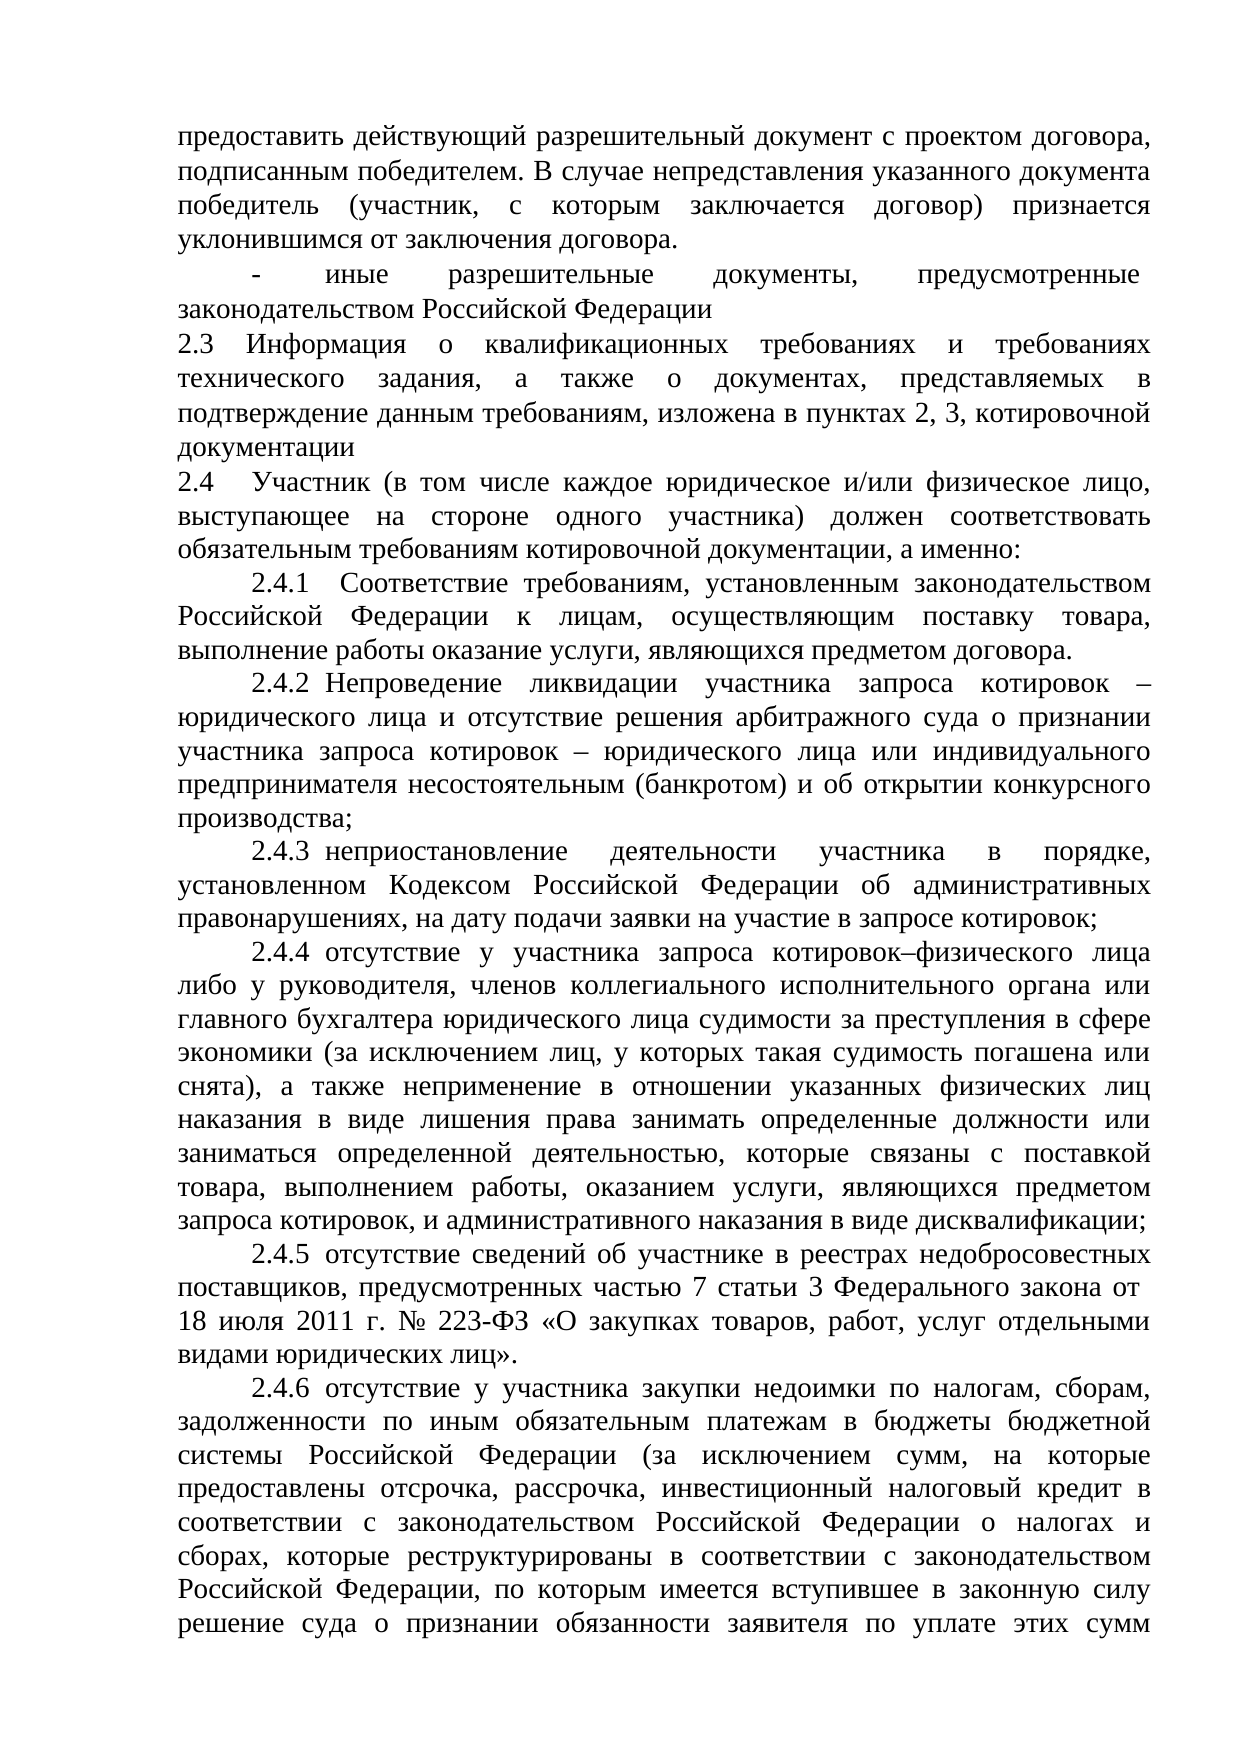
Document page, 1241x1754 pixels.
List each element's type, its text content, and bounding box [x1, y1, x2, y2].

text 2.4.1 Соответствие требованиям, установленным законодательством Российской Федерации к лицам, осуществляющим поставку товара, выполнение работы оказание услуги, являющихся предметом договора. [177, 565, 1152, 666]
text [177, 1370, 1152, 1638]
list Участник (в том числе каждое юридическое и/или физическое лицо, выступающее на стороне одного участника) должен соответствовать обязательным требованиям котировочной документации, а именно: [177, 464, 1152, 565]
text 2.4.5 отсутствие сведений об участнике в реестрах недобросовестных поставщиков, предусмотренных частью 7 статьи 3 Федерального закона от 18 июля 2011 г. № 223-ФЗ «О закупках товаров, работ, услуг отдельными видами юридических лиц». [177, 1236, 1152, 1370]
text 2.4.2 Непроведение ликвидации участника запроса котировок – юридического лица и отсутствие решения арбитражного суда о признании участника запроса котировок – юридического лица или индивидуального предпринимателя несостоятельным (банкротом) и об открытии конкурсного производства; [177, 666, 1152, 833]
text 2.3 Информация о квалификационных требованиях и требованиях технического задания, а также о документах, представляемых в подтверждение данным требованиям, изложена в пунктах 2, 3, котировочной документации [177, 326, 1152, 463]
text 2.4.4 отсутствие у участника запроса котировок–физического лица либо у руководителя, членов коллегиального исполнительного органа или главного бухгалтера юридического лица судимости за преступления в сфере экономики (за исключением лиц, у которых такая судимость погашена или снята), а также неприменение в отношении указанных физических лиц наказания в виде лишения права занимать определенные должности или заниматься определенной деятельностью, которые связаны с поставкой товара, выполнением работы, оказанием услуги, являющихся предметом запроса котировок, и административного наказания в виде дисквалификации; [177, 934, 1152, 1236]
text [177, 118, 1152, 255]
text 2.4.3 неприостановление деятельности участника в порядке, установленном Кодексом Российской Федерации об административных правонарушениях, на дату подачи заявки на участие в запросе котировок; [177, 833, 1152, 934]
list иные разрешительные документы, предусмотренные законодательством Российской Федерации [177, 257, 1140, 324]
